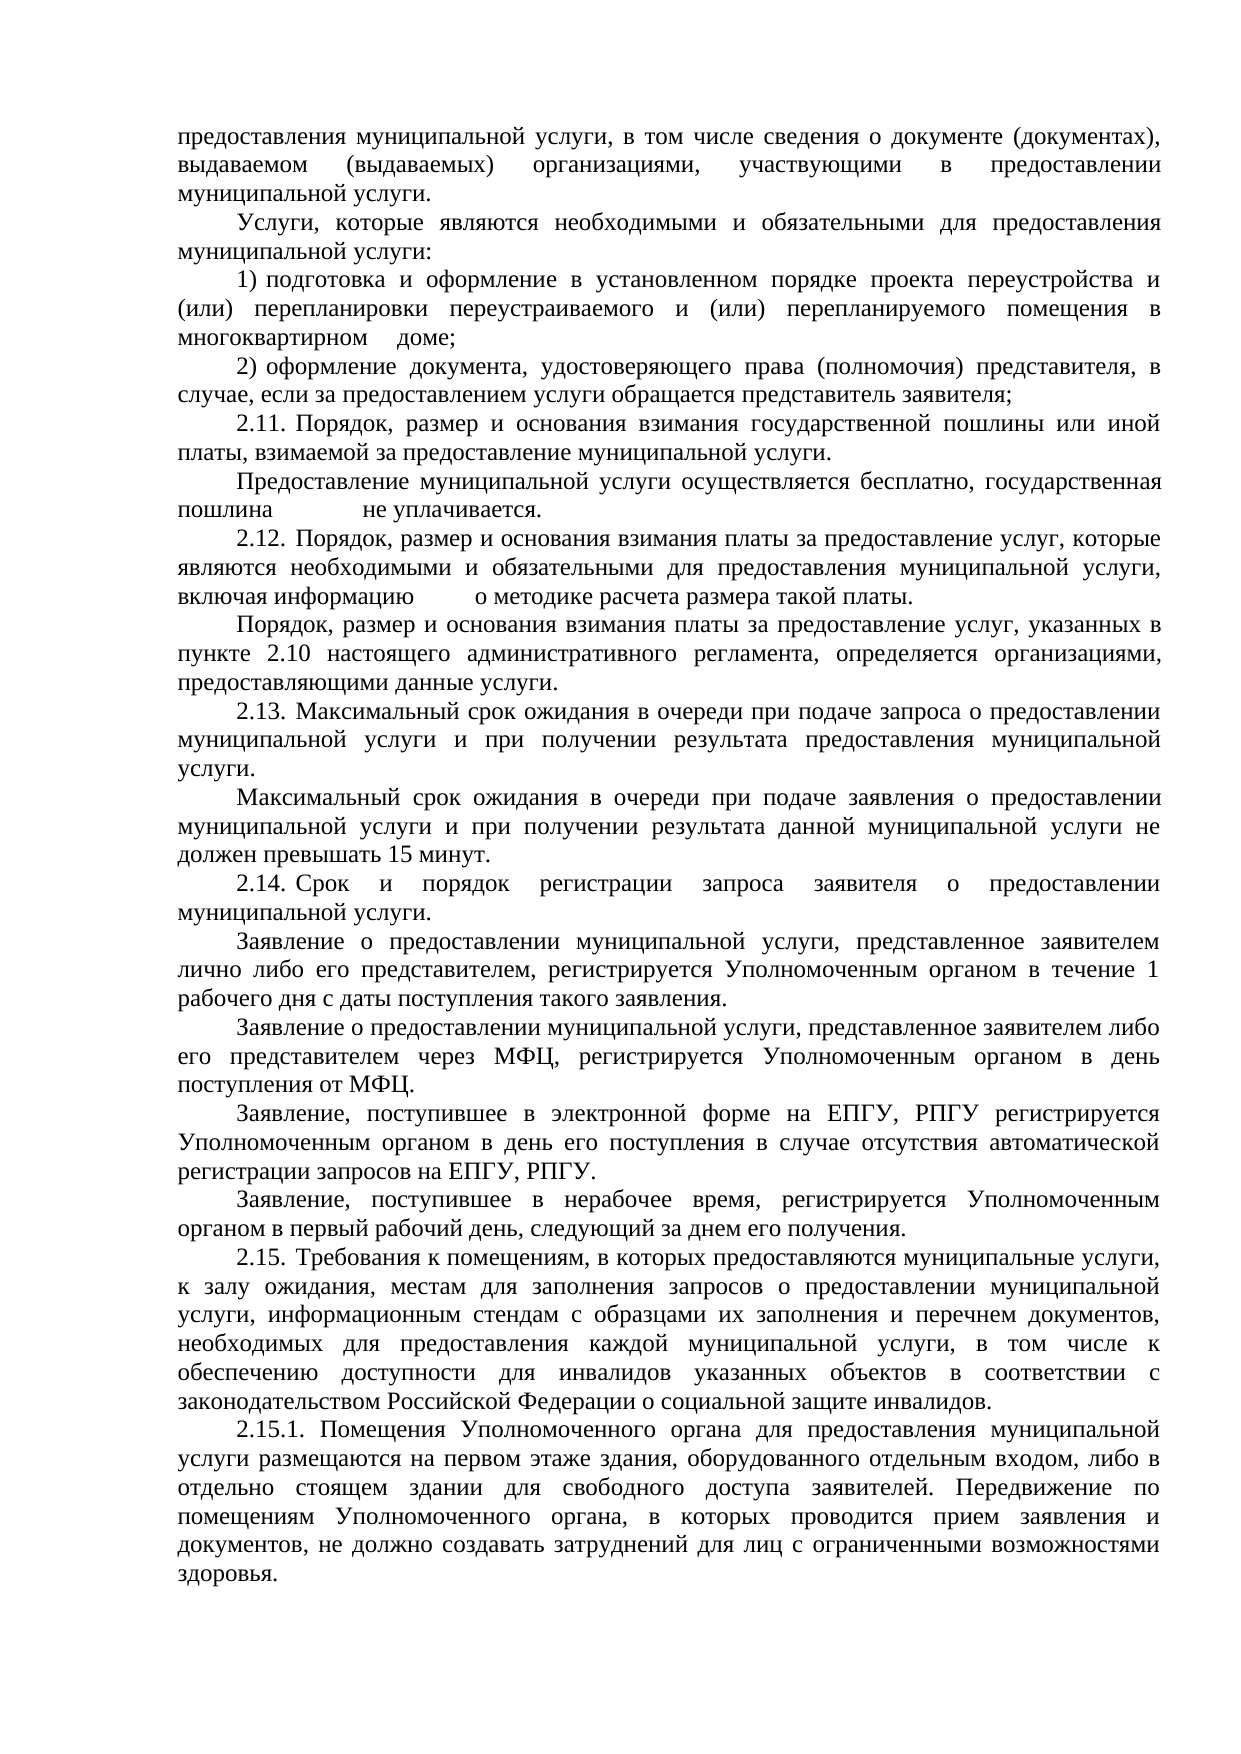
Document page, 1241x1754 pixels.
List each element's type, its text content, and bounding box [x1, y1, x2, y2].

text Услуги, которые являются необходимыми и обязательными для предоставления муниципальной услуги: [177, 207, 1161, 264]
list подготовка и оформление в установленном порядке проекта переустройства и (или) перепланировки переустраиваемого и (или) перепланируемого помещения в многоквартирном доме; [177, 264, 1161, 351]
list Порядок, размер и основания взимания государственной пошлины или иной платы, взимаемой за предоставление муниципальной услуги. [177, 408, 1161, 466]
text Заявление о предоставлении муниципальной услуги, представленное заявителем либо его представителем через МФЦ, регистрируется Уполномоченным органом в день поступления от МФЦ. [177, 1012, 1161, 1098]
list Порядок, размер и основания взимания платы за предоставление услуг, которые являются необходимыми и обязательными для предоставления муниципальной услуги, включая информацию о методике расчета размера такой платы. [177, 523, 1161, 609]
text Заявление, поступившее в электронной форме на ЕПГУ, РПГУ регистрируется Уполномоченным органом в день его поступления в случае отсутствия автоматической регистрации запросов на ЕПГУ, РПГУ. [177, 1098, 1161, 1184]
text Порядок, размер и основания взимания платы за предоставление услуг, указанных в пункте 2.10 настоящего административного регламента, определяется организациями, предоставляющими данные услуги. [177, 609, 1162, 696]
text Предоставление муниципальной услуги осуществляется бесплатно, государственная пошлина не уплачивается. [177, 466, 1162, 523]
text 2.15.1. Помещения Уполномоченного органа для предоставления муниципальной услуги размещаются на первом этаже здания, оборудованного отдельным входом, либо в отдельно стоящем здании для свободного доступа заявителей. Передвижение по помещениям Уполномоченного органа, в которых проводится прием заявления и документов, не должно создавать затруднений для лиц с ограниченными возможностями здоровья. [177, 1414, 1161, 1587]
text 2.15. Требования к помещениям, в которых предоставляются муниципальные услуги, к залу ожидания, местам для заполнения запросов о предоставлении муниципальной услуги, информационным стендам с образцами их заполнения и перечнем документов, необходимых для предоставления каждой муниципальной услуги, в том числе к обеспечению доступности для инвалидов указанных объектов в соответствии с законодательством Российской Федерации о социальной защите инвалидов. [177, 1242, 1161, 1414]
text Максимальный срок ожидания в очереди при подаче заявления о предоставлении муниципальной услуги и при получении результата данной муниципальной услуги не должен превышать 15 минут. [177, 782, 1161, 868]
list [177, 121, 1161, 207]
list Максимальный срок ожидания в очереди при подаче запроса о предоставлении муниципальной услуги и при получении результата предоставления муниципальной услуги. [177, 696, 1161, 782]
list Срок и порядок регистрации запроса заявителя о предоставлении муниципальной услуги. [177, 868, 1161, 926]
list оформление документа, удостоверяющего права (полномочия) представителя, в случае, если за предоставлением услуги обращается представитель заявителя; [177, 351, 1161, 408]
text Заявление, поступившее в нерабочее время, регистрируется Уполномоченным органом в первый рабочий день, следующий за днем его получения. [177, 1184, 1161, 1242]
text Заявление о предоставлении муниципальной услуги, представленное заявителем лично либо его представителем, регистрируется Уполномоченным органом в течение 1 рабочего дня с даты поступления такого заявления. [177, 926, 1161, 1012]
